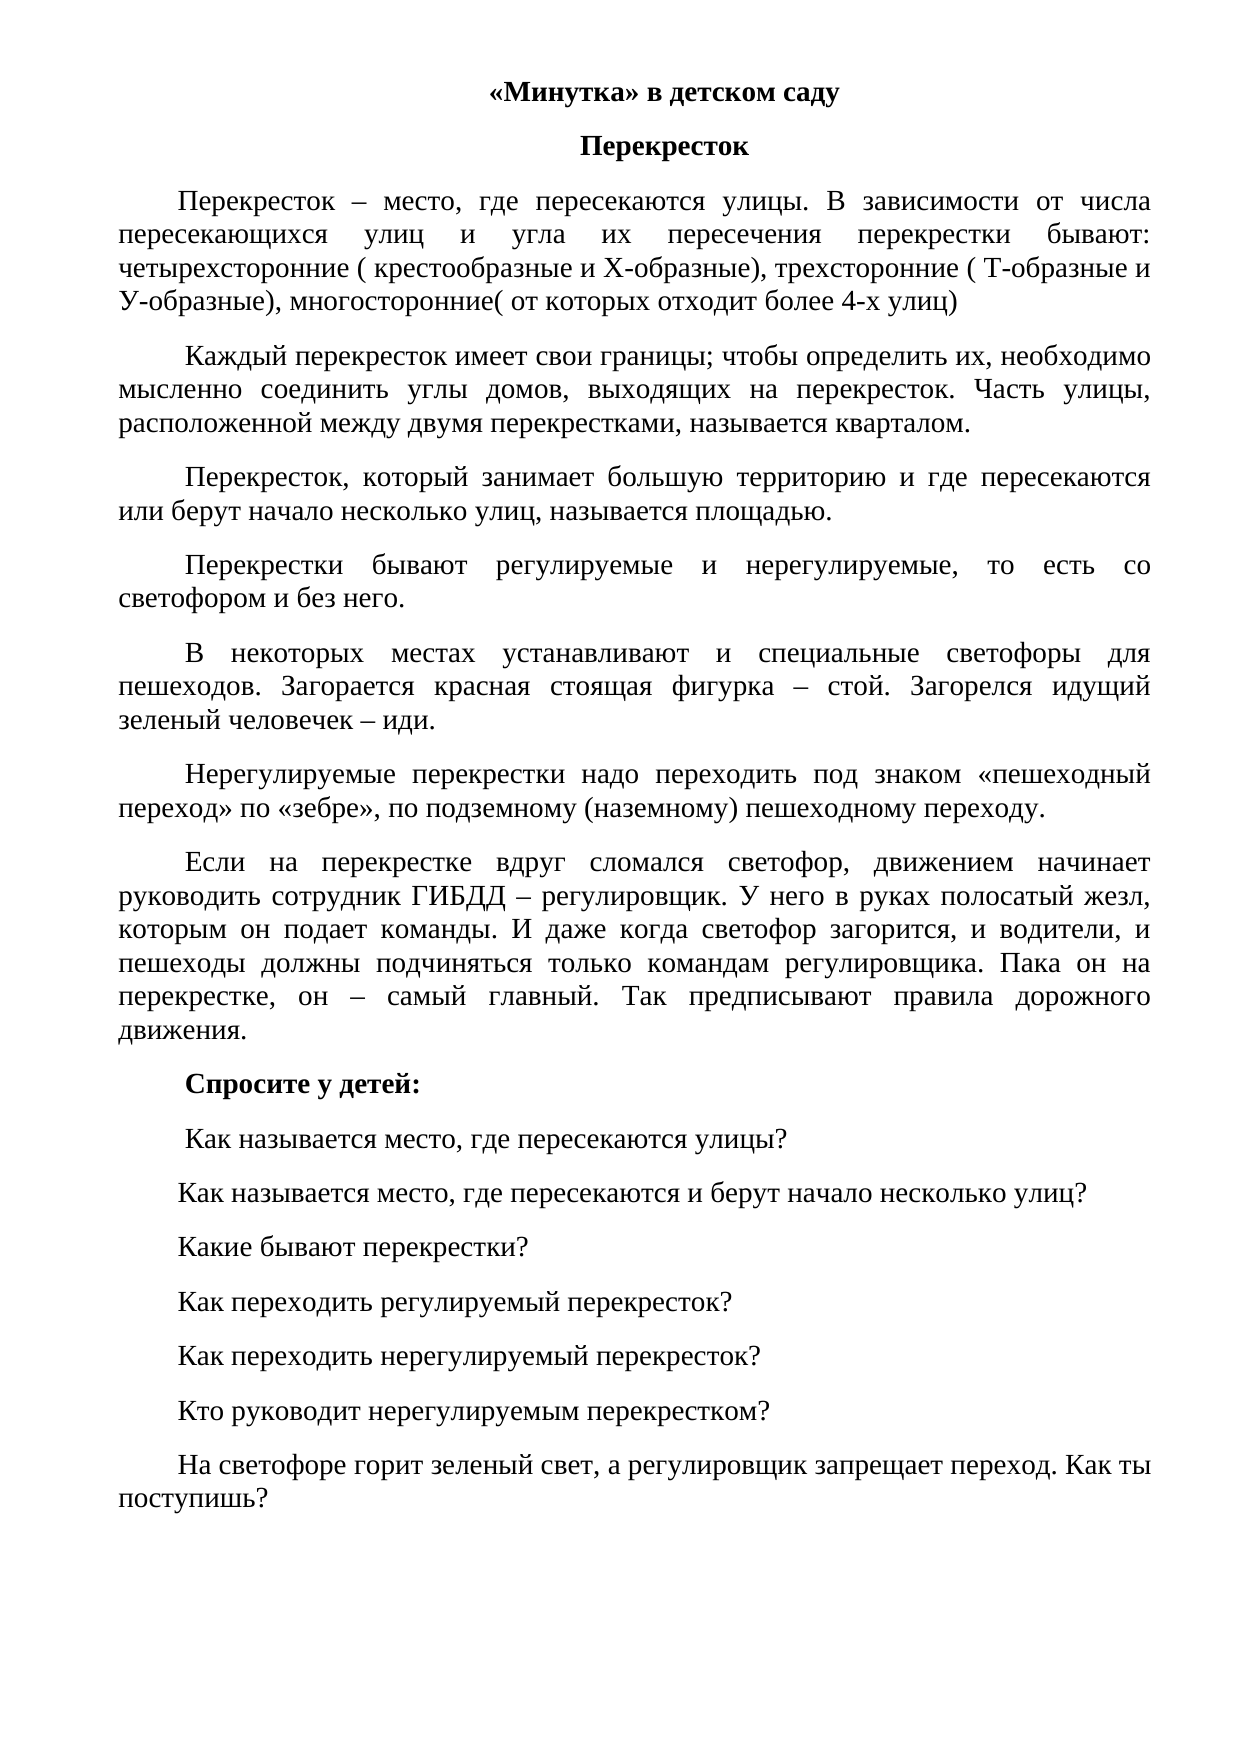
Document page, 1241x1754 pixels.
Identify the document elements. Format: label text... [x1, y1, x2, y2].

text Перекресток, который занимает большую территорию и где пересекаются или берут начало несколько улиц, называется площадью. [118, 459, 1152, 526]
text Спросите у детей: [118, 1066, 1152, 1100]
text Нерегулируемые перекрестки надо переходить под знаком «пешеходный переход» по «зебре», по подземному (наземному) пешеходному переходу. [118, 756, 1152, 823]
text Как называется место, где пересекаются улицы? [118, 1121, 1152, 1154]
text Как переходить регулируемый перекресток? [118, 1284, 1152, 1317]
text Какие бывают перекрестки? [118, 1229, 1152, 1263]
text Как переходить нерегулируемый перекресток? [118, 1338, 1152, 1372]
text Как называется место, где пересекаются и берут начало несколько улиц? [118, 1175, 1152, 1209]
text На светофоре горит зеленый свет, а регулировщик запрещает переход. Как ты поступишь? [118, 1447, 1152, 1514]
text «Минутка» в детском саду [118, 74, 1152, 107]
text Каждый перекресток имеет свои границы; чтобы определить их, необходимо мысленно соединить углы домов, выходящих на перекресток. Часть улицы, расположенной между двумя перекрестками, называется кварталом. [118, 338, 1152, 438]
text Если на перекрестке вдруг сломался светофор, движением начинает руководить сотрудник ГИБДД – регулировщик. У него в руках полосатый жезл, которым он подает команды. И даже когда светофор загорится, и водители, и пешеходы должны подчиняться только командам регулировщика. Пака он на перекрестке, он – самый главный. Так предписывают правила дорожного движения. [118, 844, 1152, 1046]
text Кто руководит нерегулируемым перекрестком? [118, 1393, 1152, 1426]
text Перекрестки бывают регулируемые и нерегулируемые, то есть со светофором и без него. [118, 547, 1152, 614]
text Перекресток – место, где пересекаются улицы. В зависимости от числа пересекающихся улиц и угла их пересечения перекрестки бывают: четырехсторонние ( крестообразные и Х-образные), трехсторонние ( Т-образные и У-образные), многосторонние( от которых отходит более 4-х улиц) [118, 183, 1152, 317]
text В некоторых местах устанавливают и специальные светофоры для пешеходов. Загорается красная стоящая фигурка – стой. Загорелся идущий зеленый человечек – иди. [118, 635, 1152, 736]
text Перекресток [118, 128, 1152, 162]
